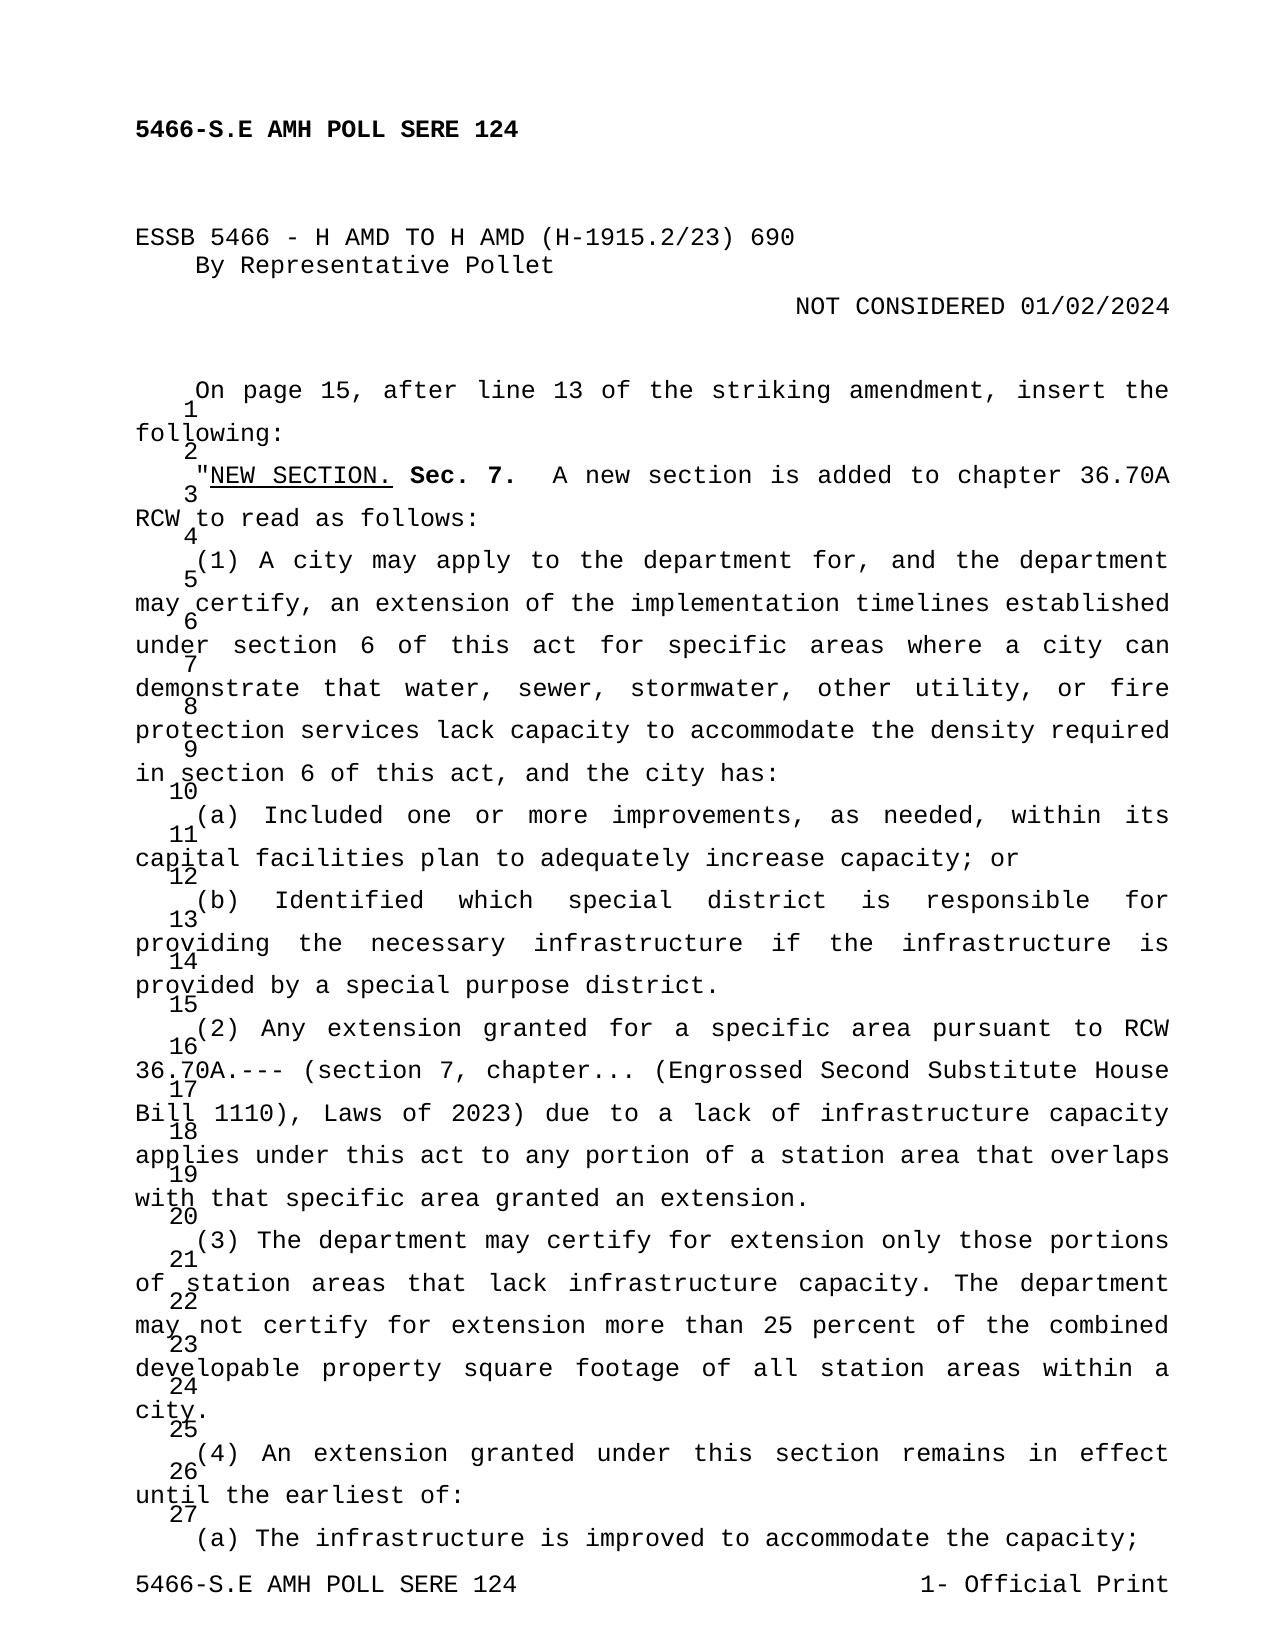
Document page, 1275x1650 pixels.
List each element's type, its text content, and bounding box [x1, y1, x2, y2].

text "NEW SECTION. Sec. 7. A new section is added to chapter 36.70A RCW to read as follows: [135, 450, 1170, 535]
text (3) The department may certify for extension only those portions of station areas that lack infrastructure capacity. The department may not certify for extension more than 25 percent of the combined developable property square footage of all station areas within a city. [135, 1215, 1170, 1427]
text - [135, 224, 1170, 252]
text (4) An extension granted under this section remains in effect until the earliest of: [135, 1427, 1170, 1512]
text (a) The infrastructure is improved to accommodate the capacity; [135, 1512, 1170, 1555]
text (1) A city may apply to the department for, and the department may certify, an extension of the implementation timelines established under section 6 of this act for specific areas where a city can demonstrate that water, sewer, stormwater, other utility, or fire protection services lack capacity to accommodate the density required in section 6 of this act, and the city has: [135, 535, 1170, 790]
text (2) Any extension granted for a specific area pursuant to RCW 36.70A.--- (section 7, chapter... (Engrossed Second Substitute House Bill 1110), Laws of 2023) due to a lack of infrastructure capacity applies under this act to any portion of a station area that overlaps with that specific area granted an extension. [135, 1002, 1170, 1215]
text (b) Identified which special district is responsible for providing the necessary infrastructure if the infrastructure is provided by a special purpose district. [135, 875, 1170, 1002]
text On page 15, after line 13 of the striking amendment, insert the following: [135, 365, 1170, 450]
text (a) Included one or more improvements, as needed, within its capital facilities plan to adequately increase capacity; or [135, 790, 1170, 875]
